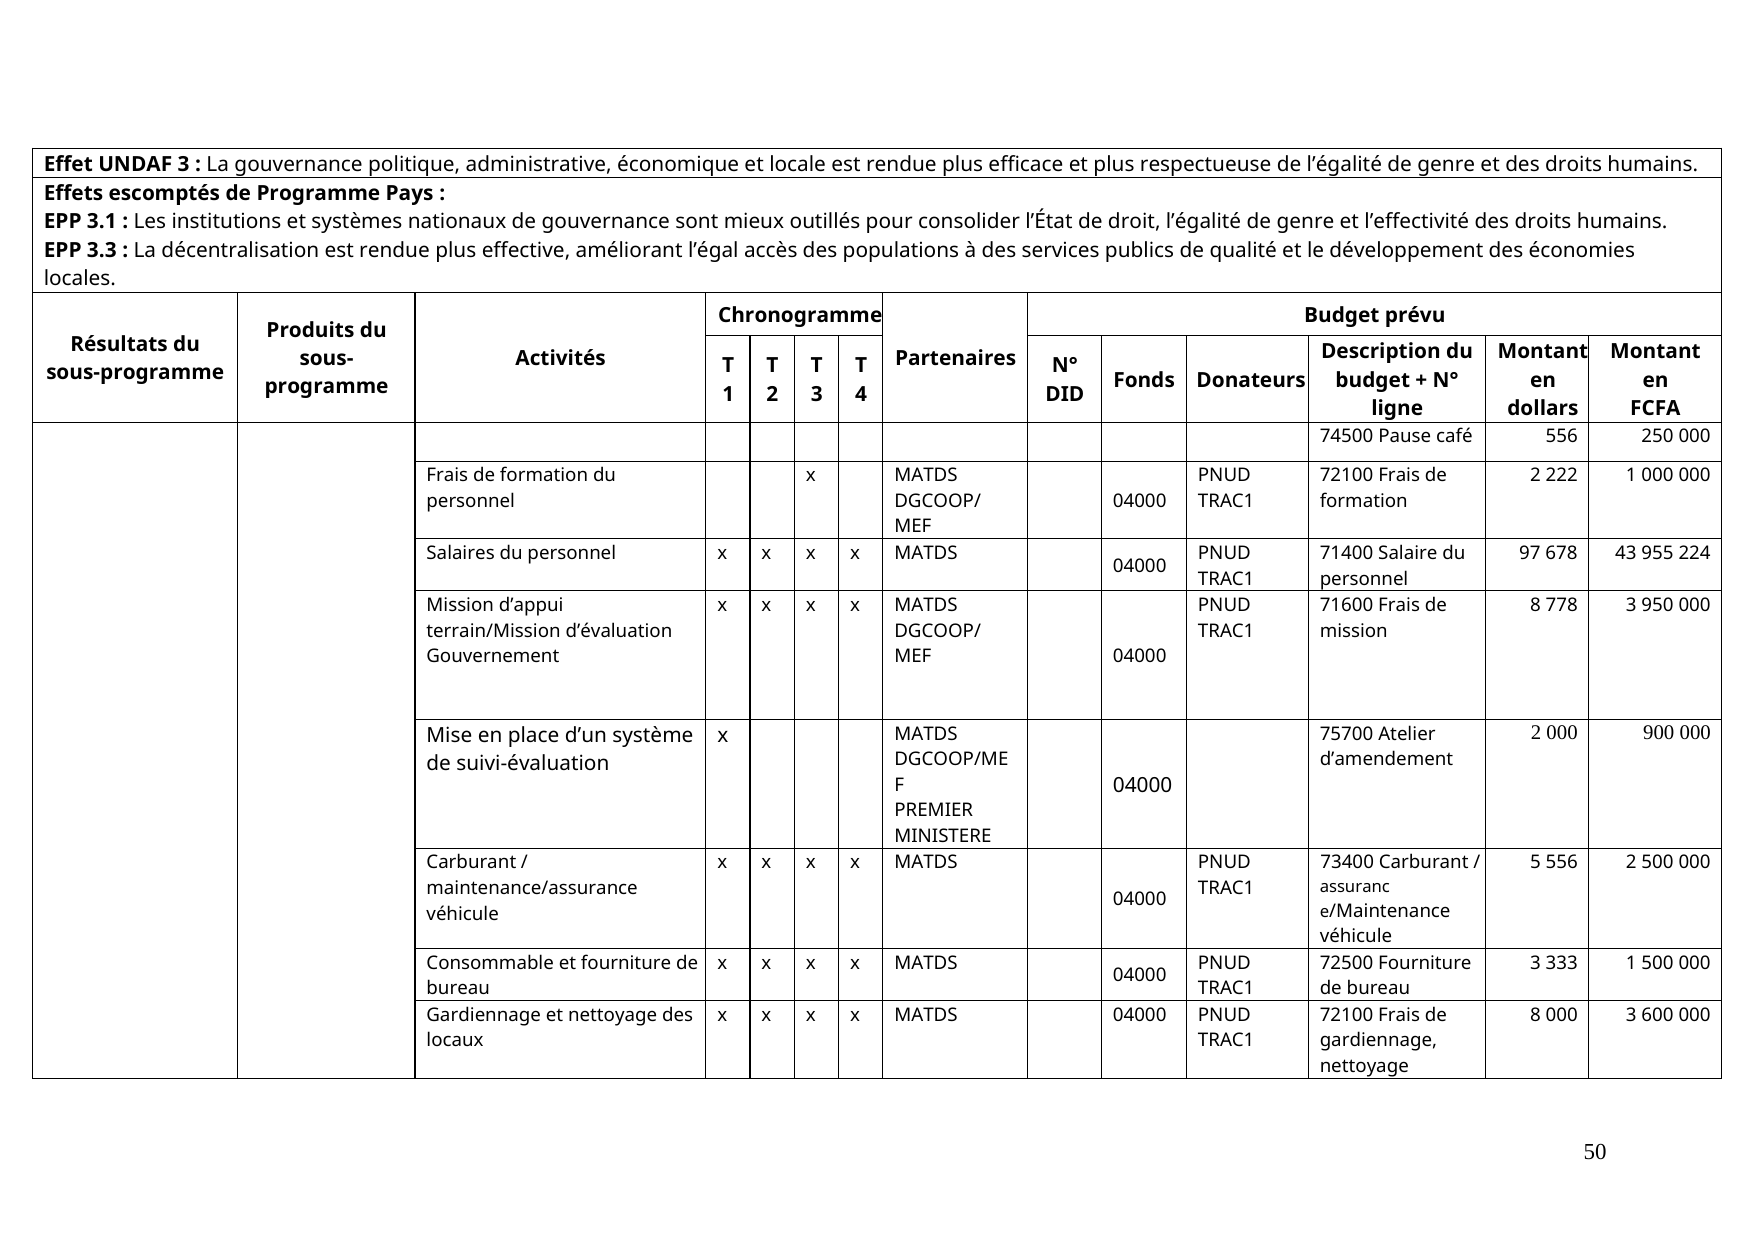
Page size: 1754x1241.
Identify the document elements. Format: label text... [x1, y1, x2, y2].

table_cell [1028, 720, 1101, 848]
table_cell 900 000 [1589, 720, 1721, 848]
table_cell x [839, 949, 882, 1000]
table_cell Montant en FCFA [1589, 336, 1721, 422]
table_cell 71400 Salaire du personnel [1309, 539, 1485, 590]
table_cell x [706, 849, 749, 948]
table_cell [1028, 462, 1101, 538]
table_cell Budget prévu [1028, 293, 1721, 335]
table_cell x [706, 1001, 749, 1078]
table_cell 71600 Frais de mission [1309, 591, 1485, 719]
table_cell 8 000 [1486, 1001, 1588, 1078]
table_cell x [795, 539, 838, 590]
table_cell 97 678 [1486, 539, 1588, 590]
table_cell x [706, 539, 749, 590]
table_cell T 3 [795, 336, 838, 422]
table_cell 04000 [1102, 539, 1186, 590]
table_cell 74500 Pause café [1309, 423, 1485, 461]
table_cell Produits du sous-programme [238, 293, 414, 422]
table_cell 2 000 [1486, 720, 1588, 848]
table_cell PNUD TRAC1 [1187, 949, 1308, 1000]
table_cell MATDS [883, 1001, 1027, 1078]
table_cell 75700 Atelier d’amendement [1309, 720, 1485, 848]
table_cell 5 556 [1486, 849, 1588, 948]
table_cell x [751, 539, 794, 590]
table_cell 3 333 [1486, 949, 1588, 1000]
table_cell Mise en place d’un système de suivi-évaluation [416, 720, 705, 848]
table_cell 04000 [1102, 949, 1186, 1000]
table_cell 3 950 000 [1589, 591, 1721, 719]
table_cell PNUD TRAC1 [1187, 591, 1308, 719]
table_cell PNUD TRAC1 [1187, 539, 1308, 590]
table_cell x [751, 949, 794, 1000]
table_cell [839, 720, 882, 848]
table_cell PNUD TRAC1 [1187, 462, 1308, 538]
table_cell T 2 [751, 336, 794, 422]
table_cell [751, 720, 794, 848]
table_cell 3 600 000 [1589, 1001, 1721, 1078]
table_cell Effets escomptés de Programme Pays : EPP 3.1 : Les institutions et systèmes nationaux de gouvernance sont mieux outillés pour consolider l’État de droit, l’égalité de genre et l’effectivité des droits humains. EPP 3.3 : La décentralisation est rendue plus effective, améliorant l’égal accès des populations à des services publics de qualité et le développement des économies locales. [33, 178, 1721, 292]
table_cell N° DID [1028, 336, 1101, 422]
table_cell MATDS [883, 849, 1027, 948]
table_cell 04000 [1102, 462, 1186, 538]
table_cell 2 500 000 [1589, 849, 1721, 948]
table_cell 8 778 [1486, 591, 1588, 719]
table_cell x [795, 949, 838, 1000]
table_cell Activités [416, 293, 705, 422]
table_cell PNUD TRAC1 [1187, 849, 1308, 948]
table_cell 04000 [1102, 720, 1186, 848]
table_cell MATDS [883, 949, 1027, 1000]
table_cell [1028, 591, 1101, 719]
table_cell 72100 Frais de formation [1309, 462, 1485, 538]
table_cell [1028, 849, 1101, 948]
table_cell Chronogramme [706, 293, 882, 335]
table_cell MATDS DGCOOP/MEF [883, 462, 1027, 538]
table_header Effet UNDAF 3 : La gouvernance politique, administrative, économique et locale est rendue plus efficace et plus respectueuse de l’égalité de genre et des droits humains. [33, 149, 1721, 177]
table_cell x [795, 1001, 838, 1078]
table_cell [1187, 720, 1308, 848]
table_cell T 4 [839, 336, 882, 422]
table_cell [839, 462, 882, 538]
table_cell Résultats du sous-programme [33, 293, 237, 422]
table_cell Donateurs [1187, 336, 1308, 422]
table_cell Frais de formation du personnel [416, 462, 705, 538]
table_cell [795, 720, 838, 848]
table_cell MATDS [883, 539, 1027, 590]
table_cell Montant en dollars [1486, 336, 1588, 422]
table_cell 2 222 [1486, 462, 1588, 538]
table_cell 43 955 224 [1589, 539, 1721, 590]
table_cell x [751, 591, 794, 719]
table_cell MATDS DGCOOP/MEF [883, 591, 1027, 719]
table_cell x [751, 849, 794, 948]
table_cell 73400 Carburant / assurance/Maintenance véhicule [1309, 849, 1485, 948]
table_cell [751, 462, 794, 538]
table_cell x [795, 849, 838, 948]
table_cell Consommable et fourniture de bureau [416, 949, 705, 1000]
table_cell x [839, 539, 882, 590]
table_cell 1 000 000 [1589, 462, 1721, 538]
table_cell 04000 [1102, 591, 1186, 719]
table_cell x [706, 720, 749, 848]
table_cell x [839, 1001, 882, 1078]
table_cell 72100 Frais de gardiennage, nettoyage [1309, 1001, 1485, 1078]
table_cell Gardiennage et nettoyage des locaux [416, 1001, 705, 1078]
table_cell Description du budget + N° ligne [1309, 336, 1485, 422]
table_cell Salaires du personnel [416, 539, 705, 590]
table_cell [706, 462, 749, 538]
table_cell Mission d’appui terrain/Mission d’évaluation Gouvernement [416, 591, 705, 719]
table_cell 04000 [1102, 1001, 1186, 1078]
table_cell Carburant / maintenance/assurance véhicule [416, 849, 705, 948]
table_cell [1028, 539, 1101, 590]
table_cell x [706, 949, 749, 1000]
table_cell x [751, 1001, 794, 1078]
table_cell x [706, 591, 749, 719]
table_cell PNUD TRAC1 [1187, 1001, 1308, 1078]
table_cell T 1 [706, 336, 749, 422]
table_cell [1028, 949, 1101, 1000]
table_cell Partenaires [883, 293, 1027, 422]
table_cell 1 500 000 [1589, 949, 1721, 1000]
table_cell x [839, 591, 882, 719]
table_cell x [795, 591, 838, 719]
table_cell 04000 [1102, 849, 1186, 948]
table_cell 72500 Fourniture de bureau [1309, 949, 1485, 1000]
table_cell x [839, 849, 882, 948]
table_cell Fonds [1102, 336, 1186, 422]
table_cell [1028, 1001, 1101, 1078]
table_cell MATDS DGCOOP/MEF PREMIER MINISTERE [883, 720, 1027, 848]
table_cell x [795, 462, 838, 538]
table_cell 250 000 [1589, 423, 1721, 461]
table_cell 556 [1486, 423, 1588, 461]
